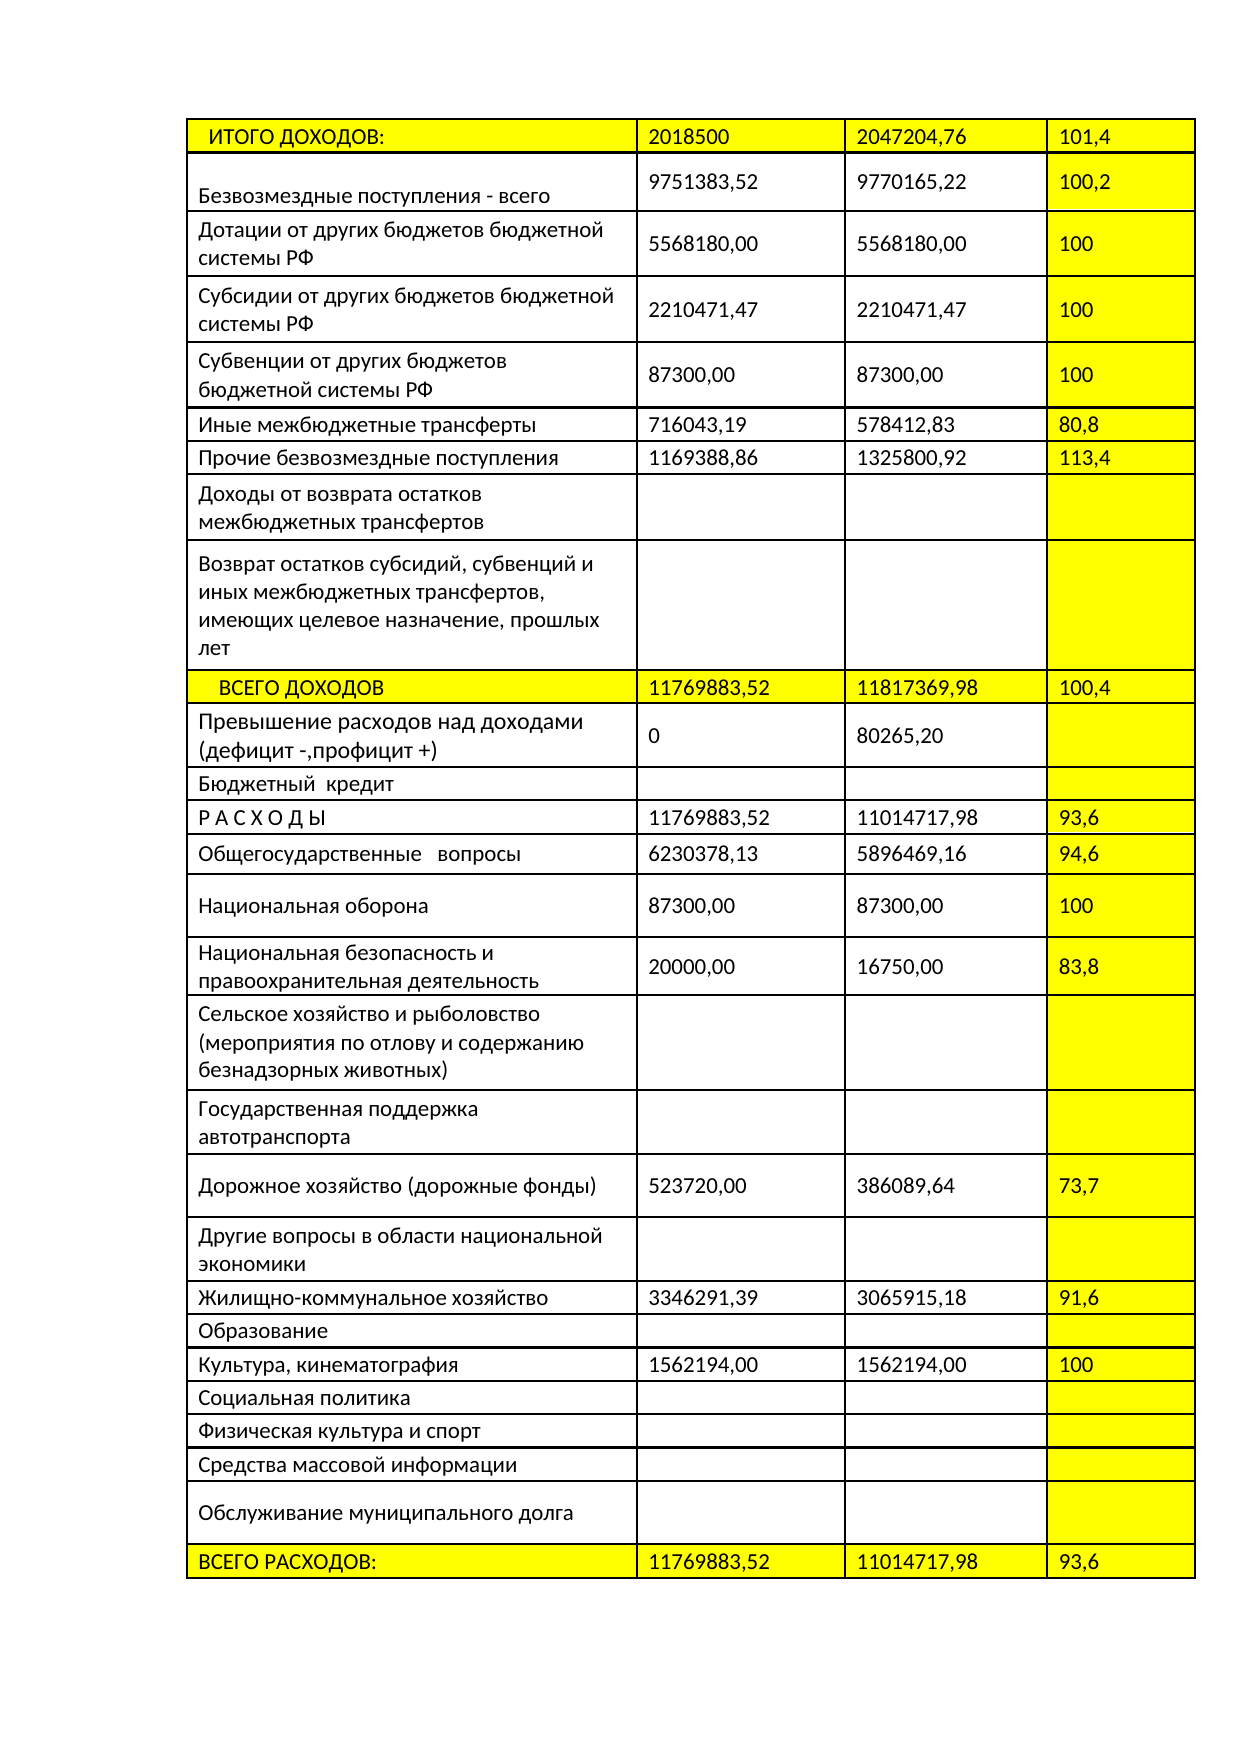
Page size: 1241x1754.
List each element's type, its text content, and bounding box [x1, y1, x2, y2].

table_cell 2210471,47 [638, 277, 844, 341]
table_cell Доходы от возврата остатков межбюджетных трансфертов [188, 475, 636, 539]
table_cell Образование [188, 1315, 636, 1346]
table_cell 94,6 [1048, 835, 1194, 873]
table_cell Национальная безопасность и правоохранительная деятельность [188, 938, 636, 994]
table_cell Прочие безвозмездные поступления [188, 442, 636, 473]
table_cell [846, 1415, 1046, 1446]
table_cell Бюджетный кредит [188, 768, 636, 799]
table_cell [846, 541, 1046, 669]
table_cell [846, 1449, 1046, 1480]
table_cell ВСЕГО ДОХОДОВ [188, 671, 636, 702]
table_cell 0 [638, 704, 844, 766]
table_cell [1048, 768, 1194, 799]
table_cell [1048, 1482, 1194, 1543]
table_cell [1048, 1091, 1194, 1153]
table_cell Физическая культура и спорт [188, 1415, 636, 1446]
table_cell [638, 475, 844, 539]
table_cell 100 [1048, 343, 1194, 406]
table_cell [638, 541, 844, 669]
table_cell Средства массовой информации [188, 1449, 636, 1480]
table_cell Государственная поддержка автотранспорта [188, 1091, 636, 1153]
table_cell Безвозмездные поступления - всего [188, 154, 636, 209]
table_cell [1048, 1449, 1194, 1480]
table_cell 1562194,00 [638, 1349, 844, 1380]
table_cell [1048, 1218, 1194, 1280]
table_cell 11769883,52 [638, 671, 844, 702]
table_cell 101,4 [1048, 120, 1194, 151]
table_cell 87300,00 [846, 875, 1046, 936]
table_cell Общегосударственные вопросы [188, 835, 636, 873]
table_cell Социальная политика [188, 1382, 636, 1413]
table_cell 3346291,39 [638, 1282, 844, 1313]
table_cell [638, 1449, 844, 1480]
table_cell 16750,00 [846, 938, 1046, 994]
table_cell 113,4 [1048, 442, 1194, 473]
table_cell [846, 1382, 1046, 1413]
table_cell 386089,64 [846, 1155, 1046, 1216]
table_cell Жилищно-коммунальное хозяйство [188, 1282, 636, 1313]
table_cell ВСЕГО РАСХОДОВ: [188, 1545, 636, 1577]
table_cell Другие вопросы в области национальной экономики [188, 1218, 636, 1280]
table_cell 83,8 [1048, 938, 1194, 994]
table_cell 716043,19 [638, 409, 844, 440]
table_cell 5568180,00 [846, 212, 1046, 275]
table_cell 11769883,52 [638, 801, 844, 832]
table_cell [1048, 1315, 1194, 1346]
table_cell 87300,00 [638, 875, 844, 936]
table_cell [638, 1315, 844, 1346]
table_cell 100 [1048, 212, 1194, 275]
table_cell 1562194,00 [846, 1349, 1046, 1380]
table_cell 100 [1048, 277, 1194, 341]
table_cell [846, 475, 1046, 539]
table_cell [638, 768, 844, 799]
table_cell [846, 768, 1046, 799]
table_cell 9770165,22 [846, 154, 1046, 209]
table_cell 2047204,76 [846, 120, 1046, 151]
table_cell 9751383,52 [638, 154, 844, 209]
table_cell [846, 1091, 1046, 1153]
table_cell [846, 1218, 1046, 1280]
table_cell [638, 1482, 844, 1543]
table_cell 87300,00 [846, 343, 1046, 406]
table_cell 100,4 [1048, 671, 1194, 702]
table_cell Национальная оборона [188, 875, 636, 936]
table_cell 100 [1048, 875, 1194, 936]
table_cell 1325800,92 [846, 442, 1046, 473]
table_cell [846, 1482, 1046, 1543]
table_cell 93,6 [1048, 1545, 1194, 1577]
table_cell 523720,00 [638, 1155, 844, 1216]
table_cell [1048, 704, 1194, 766]
table_cell 2210471,47 [846, 277, 1046, 341]
table_cell [1048, 1415, 1194, 1446]
table_cell Превышение расходов над доходами (дефицит -,профицит +) [188, 704, 636, 766]
table_cell 91,6 [1048, 1282, 1194, 1313]
table_cell 11014717,98 [846, 1545, 1046, 1577]
table_cell 80,8 [1048, 409, 1194, 440]
table_cell 11769883,52 [638, 1545, 844, 1577]
table_cell 73,7 [1048, 1155, 1194, 1216]
table_cell [638, 1218, 844, 1280]
table_cell 6230378,13 [638, 835, 844, 873]
table_cell Дотации от других бюджетов бюджетной системы РФ [188, 212, 636, 275]
table_cell [638, 1415, 844, 1446]
table_cell [846, 1315, 1046, 1346]
table_cell Обслуживание муниципального долга [188, 1482, 636, 1543]
table_cell [638, 1091, 844, 1153]
table_cell Возврат остатков субсидий, субвенций и иных межбюджетных трансфертов, имеющих целевое назначение, прошлых лет [188, 541, 636, 669]
table_cell 80265,20 [846, 704, 1046, 766]
table_cell 1169388,86 [638, 442, 844, 473]
table_cell [638, 996, 844, 1089]
table_cell [846, 996, 1046, 1089]
table_cell 5568180,00 [638, 212, 844, 275]
table_cell 100,2 [1048, 154, 1194, 209]
table_cell 11817369,98 [846, 671, 1046, 702]
table_cell 93,6 [1048, 801, 1194, 832]
table_cell 20000,00 [638, 938, 844, 994]
table_cell [638, 1382, 844, 1413]
table_cell Иные межбюджетные трансферты [188, 409, 636, 440]
table_cell Р А С Х О Д Ы [188, 801, 636, 832]
table_cell [1048, 996, 1194, 1089]
table_cell [1048, 475, 1194, 539]
table_cell 87300,00 [638, 343, 844, 406]
table_cell Дорожное хозяйство (дорожные фонды) [188, 1155, 636, 1216]
table_cell Сельское хозяйство и рыболовство (мероприятия по отлову и содержанию безнадзорных животных) [188, 996, 636, 1089]
table_cell 578412,83 [846, 409, 1046, 440]
table_cell Субвенции от других бюджетов бюджетной системы РФ [188, 343, 636, 406]
table_cell 100 [1048, 1349, 1194, 1380]
table_cell 5896469,16 [846, 835, 1046, 873]
table_cell 2018500 [638, 120, 844, 151]
table_cell [1048, 1382, 1194, 1413]
table_cell Культура, кинематография [188, 1349, 636, 1380]
table_cell Субсидии от других бюджетов бюджетной системы РФ [188, 277, 636, 341]
table_cell 11014717,98 [846, 801, 1046, 832]
table_cell ИТОГО ДОХОДОВ: [188, 120, 636, 151]
table_cell [1048, 541, 1194, 669]
table_cell 3065915,18 [846, 1282, 1046, 1313]
